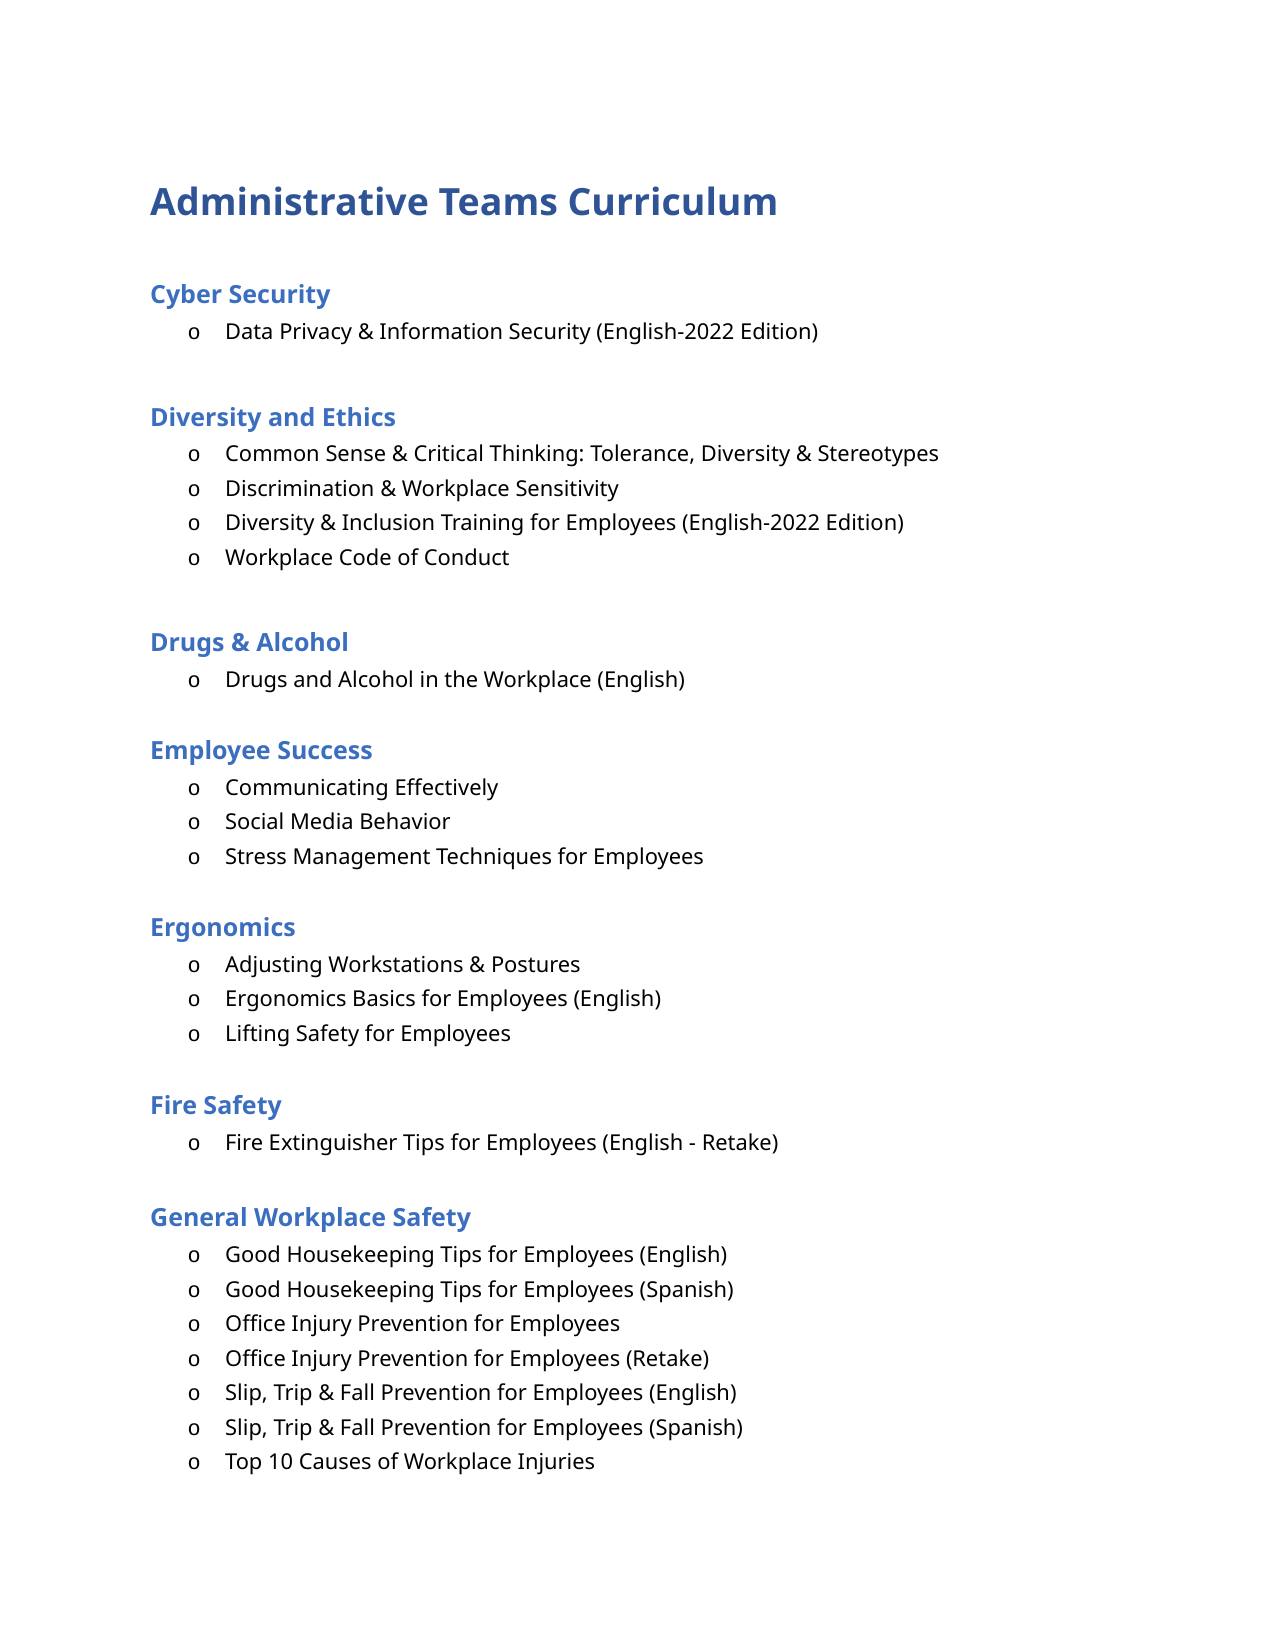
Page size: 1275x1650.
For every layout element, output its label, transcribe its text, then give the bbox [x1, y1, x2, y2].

list Office Injury Prevention for Employees (Retake) [187, 1343, 1125, 1373]
subtitle Diversity and Ethics [150, 399, 1125, 433]
list Workplace Code of Conduct [187, 542, 1125, 604]
list Social Media Behavior [187, 806, 1125, 836]
list Adjusting Workstations & Postures [187, 948, 1125, 978]
text Ergonomics [150, 909, 1125, 943]
list Office Injury Prevention for Employees [187, 1308, 1125, 1338]
list Fire Extinguisher Tips for Employees (English - Retake) [187, 1127, 1125, 1157]
list Communicating Effectively [187, 772, 1125, 802]
list Discrimination & Workplace Sensitivity [187, 473, 1125, 503]
subtitle Drugs & Alcohol [150, 625, 1125, 659]
subtitle Cyber Security [150, 277, 1125, 311]
text Employee Success [150, 733, 1125, 767]
list Stress Management Techniques for Employees [187, 841, 1125, 871]
list Lifting Safety for Employees [187, 1017, 1125, 1080]
list Diversity & Inclusion Training for Employees (English-2022 Edition) [187, 507, 1125, 537]
list Good Housekeeping Tips for Employees (Spanish) [187, 1274, 1125, 1304]
subtitle Fire Safety [150, 1088, 1125, 1122]
list Top 10 Causes of Workplace Injuries [187, 1446, 1125, 1476]
list Drugs and Alcohol in the Workplace (English) [187, 664, 1125, 694]
list Common Sense & Critical Thinking: Tolerance, Diversity & Stereotypes [187, 438, 1125, 468]
list Data Privacy & Information Security (English-2022 Edition) [187, 316, 1125, 378]
list Slip, Trip & Fall Prevention for Employees (English) [187, 1377, 1125, 1407]
list Slip, Trip & Fall Prevention for Employees (Spanish) [187, 1412, 1125, 1442]
list Good Housekeeping Tips for Employees (English) [187, 1239, 1125, 1269]
subtitle Administrative Teams Curriculum [150, 175, 1125, 226]
list Ergonomics Basics for Employees (English) [187, 983, 1125, 1013]
subtitle General Workplace Safety [150, 1200, 1125, 1234]
